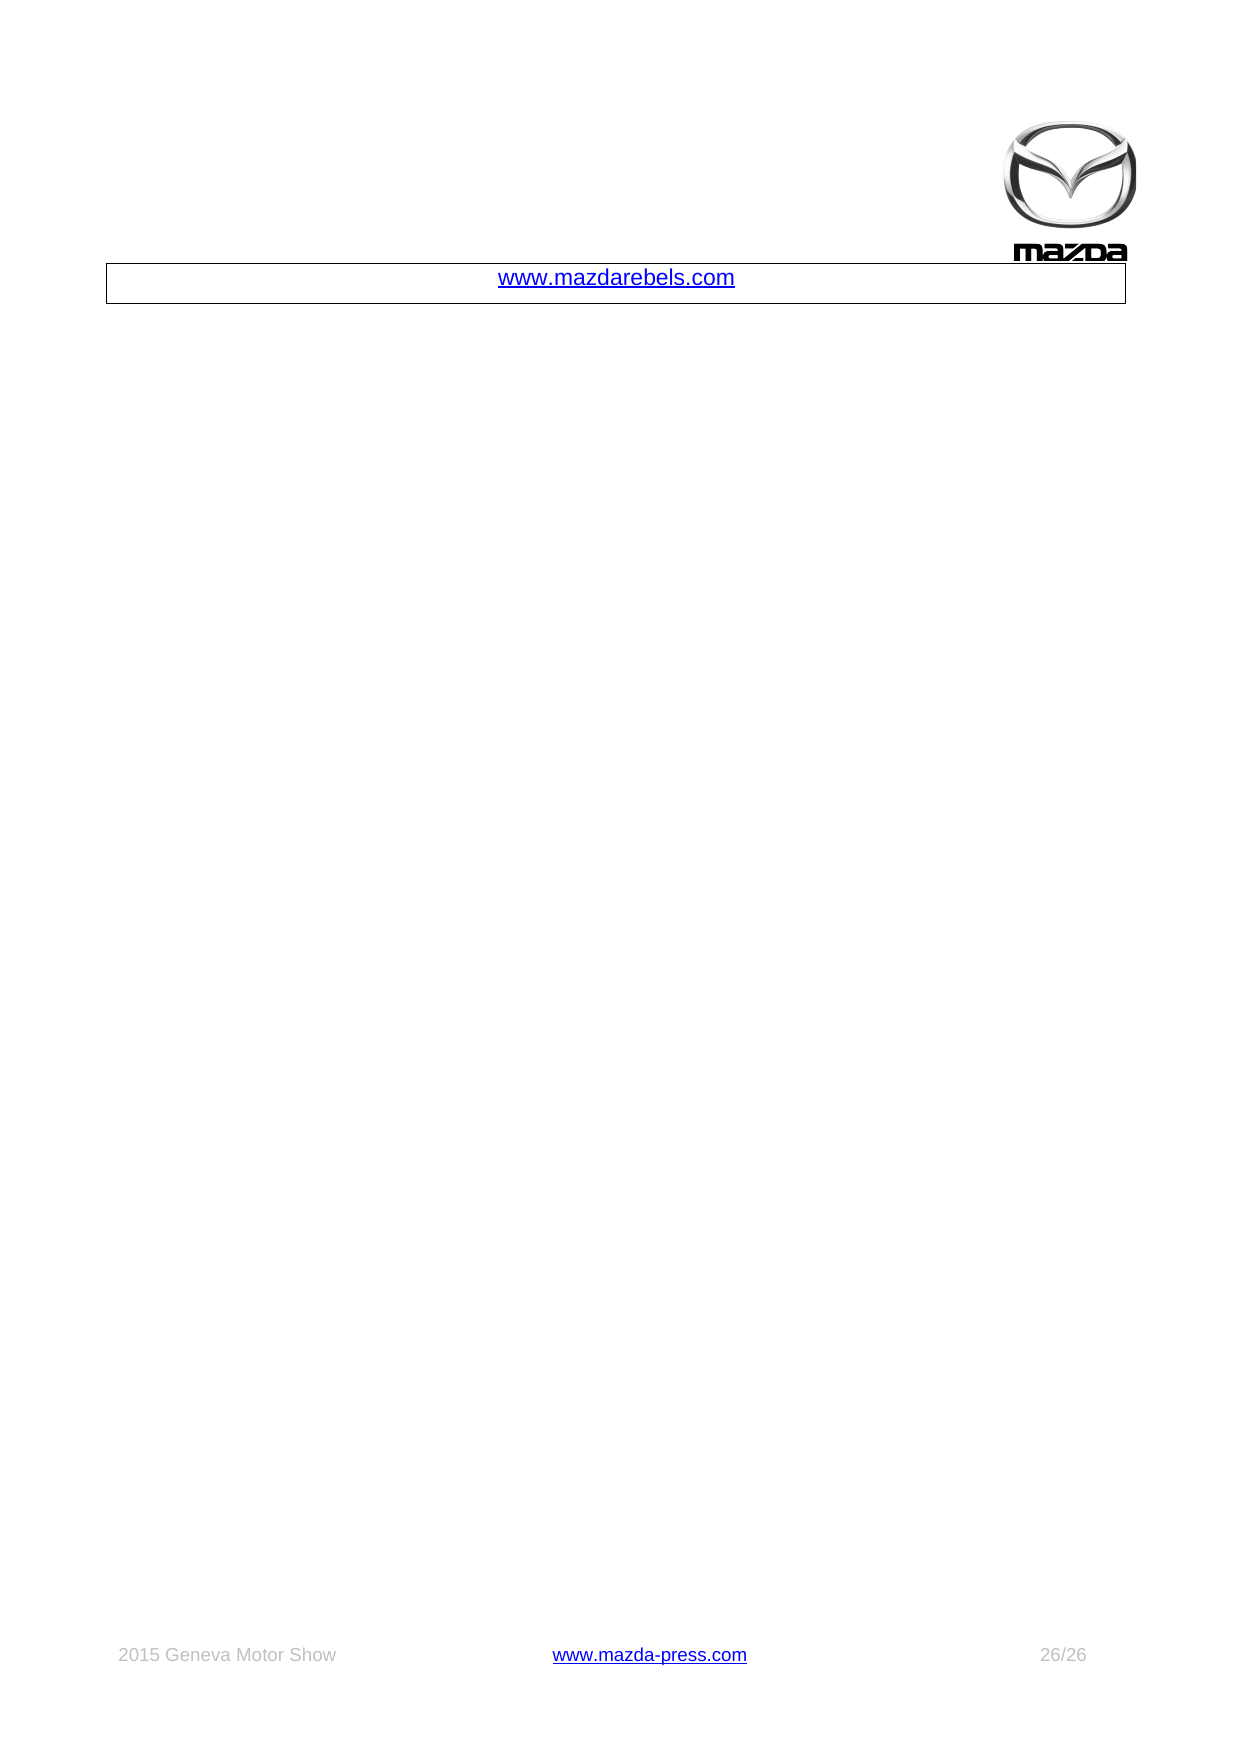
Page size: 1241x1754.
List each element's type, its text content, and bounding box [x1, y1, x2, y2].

table_header The Rebels with a Cause Explore a space for challengers with fascinating stories: www.mazdarebels.com [107, 264, 1125, 303]
picture [1001, 120, 1137, 261]
